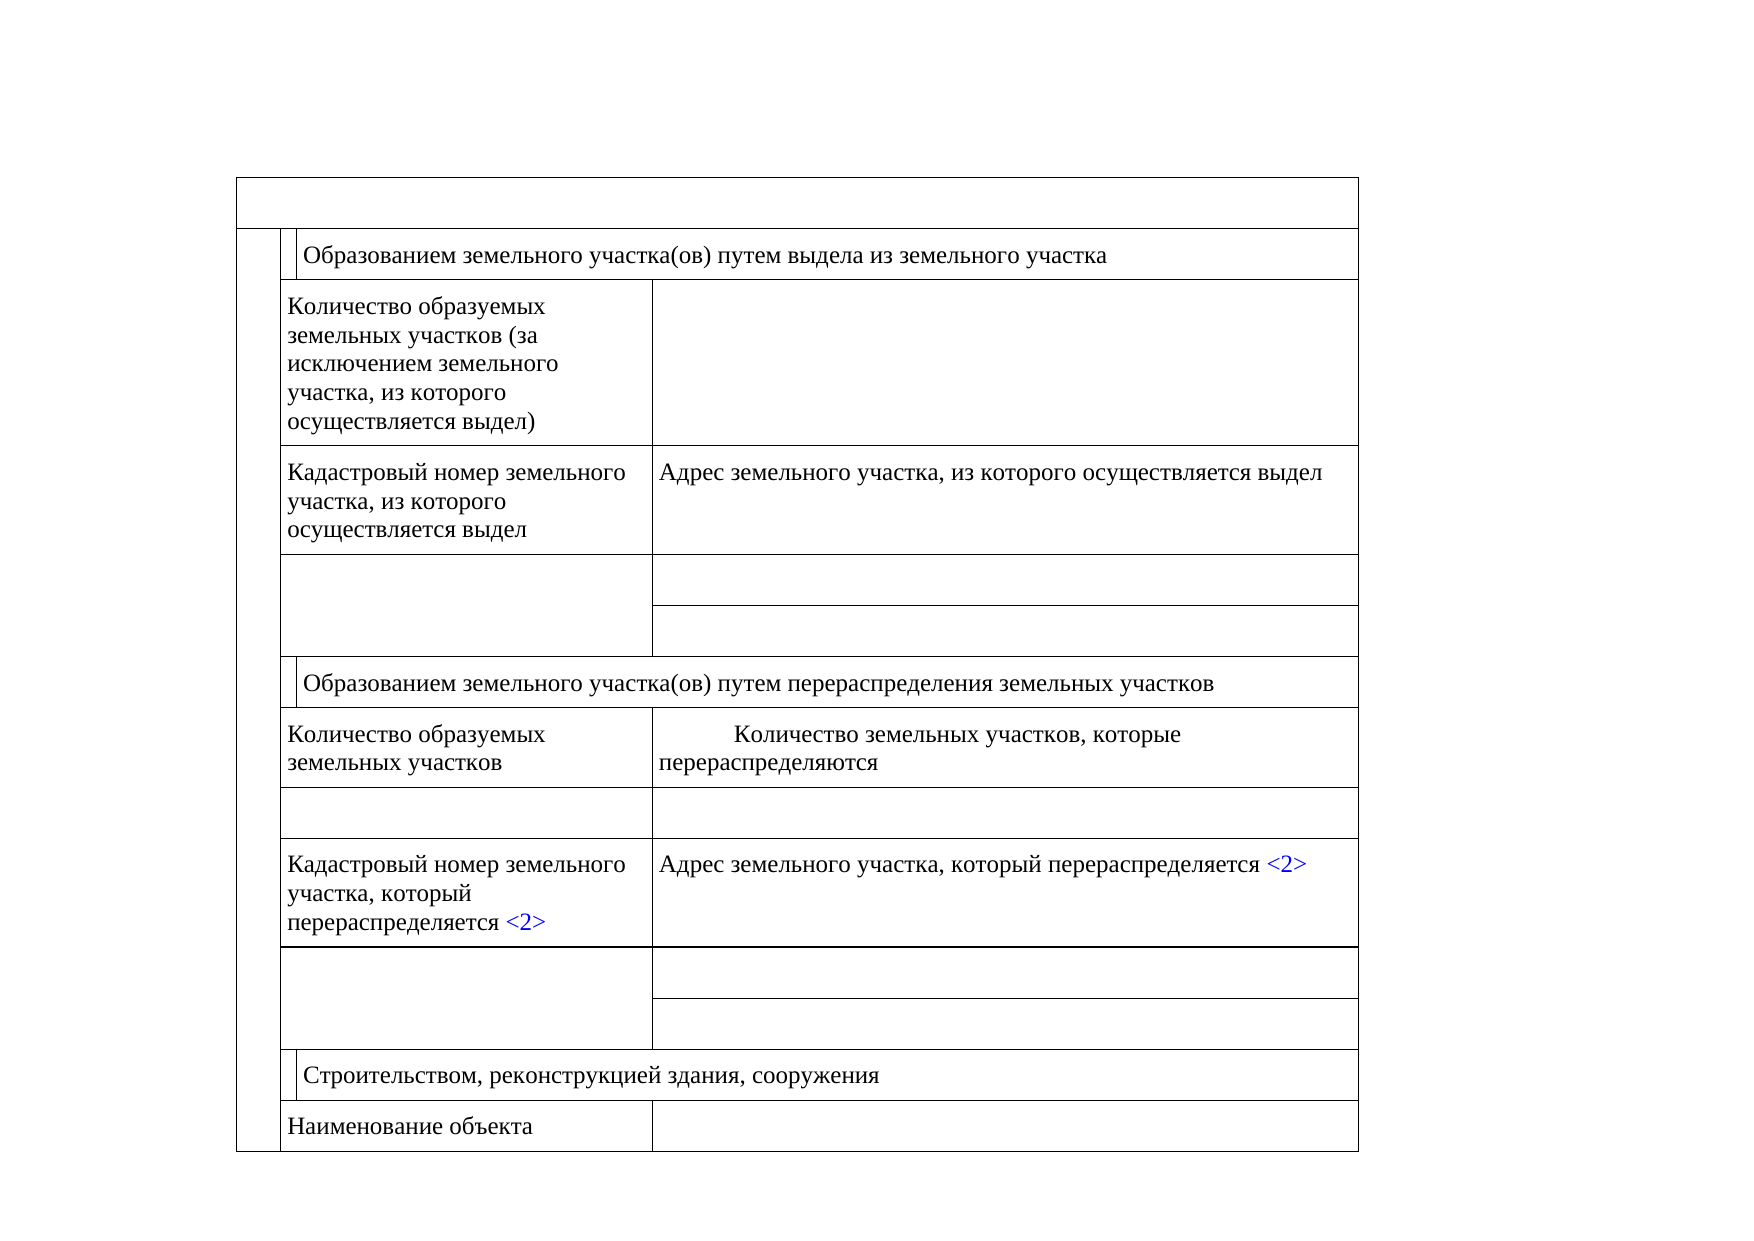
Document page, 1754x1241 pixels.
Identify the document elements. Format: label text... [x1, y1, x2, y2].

table_cell [653, 788, 1358, 838]
table_cell [237, 178, 1358, 228]
table_cell Образованием земельного участка(ов) путем перераспределения земельных участков [297, 657, 1358, 707]
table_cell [281, 1101, 652, 1151]
table_cell Адрес земельного участка, из которого осуществляется выдел [653, 446, 1358, 554]
table_cell Адрес земельного участка, который перераспределяется <2> [653, 839, 1358, 946]
table_cell [281, 657, 296, 707]
table_cell Количество образуемых земельных участков [281, 708, 652, 787]
table_cell [653, 606, 1358, 656]
table_cell Строительством, реконструкцией здания, сооружения [297, 1050, 1358, 1099]
table_cell [653, 999, 1358, 1048]
table_cell [281, 229, 296, 279]
table_cell [237, 229, 280, 1151]
table_cell [281, 788, 652, 838]
table_cell Кадастровый номер земельного участка, который перераспределяется <2> [281, 839, 652, 946]
table_cell [281, 948, 652, 1048]
table_cell Количество земельных участков, которые перераспределяются [653, 708, 1358, 787]
table_cell Образованием земельного участка(ов) путем выдела из земельного участка [297, 229, 1358, 279]
table_cell [653, 280, 1358, 445]
table_cell [653, 555, 1358, 605]
table_cell Количество образуемых земельных участков (за исключением земельного участка, из которого осуществляется выдел) [281, 280, 652, 445]
table_cell Кадастровый номер земельного участка, из которого осуществляется выдел [281, 446, 652, 554]
table_cell [653, 1101, 1358, 1151]
table_cell [281, 1050, 296, 1099]
table_cell [281, 555, 652, 656]
table_cell [653, 948, 1358, 997]
